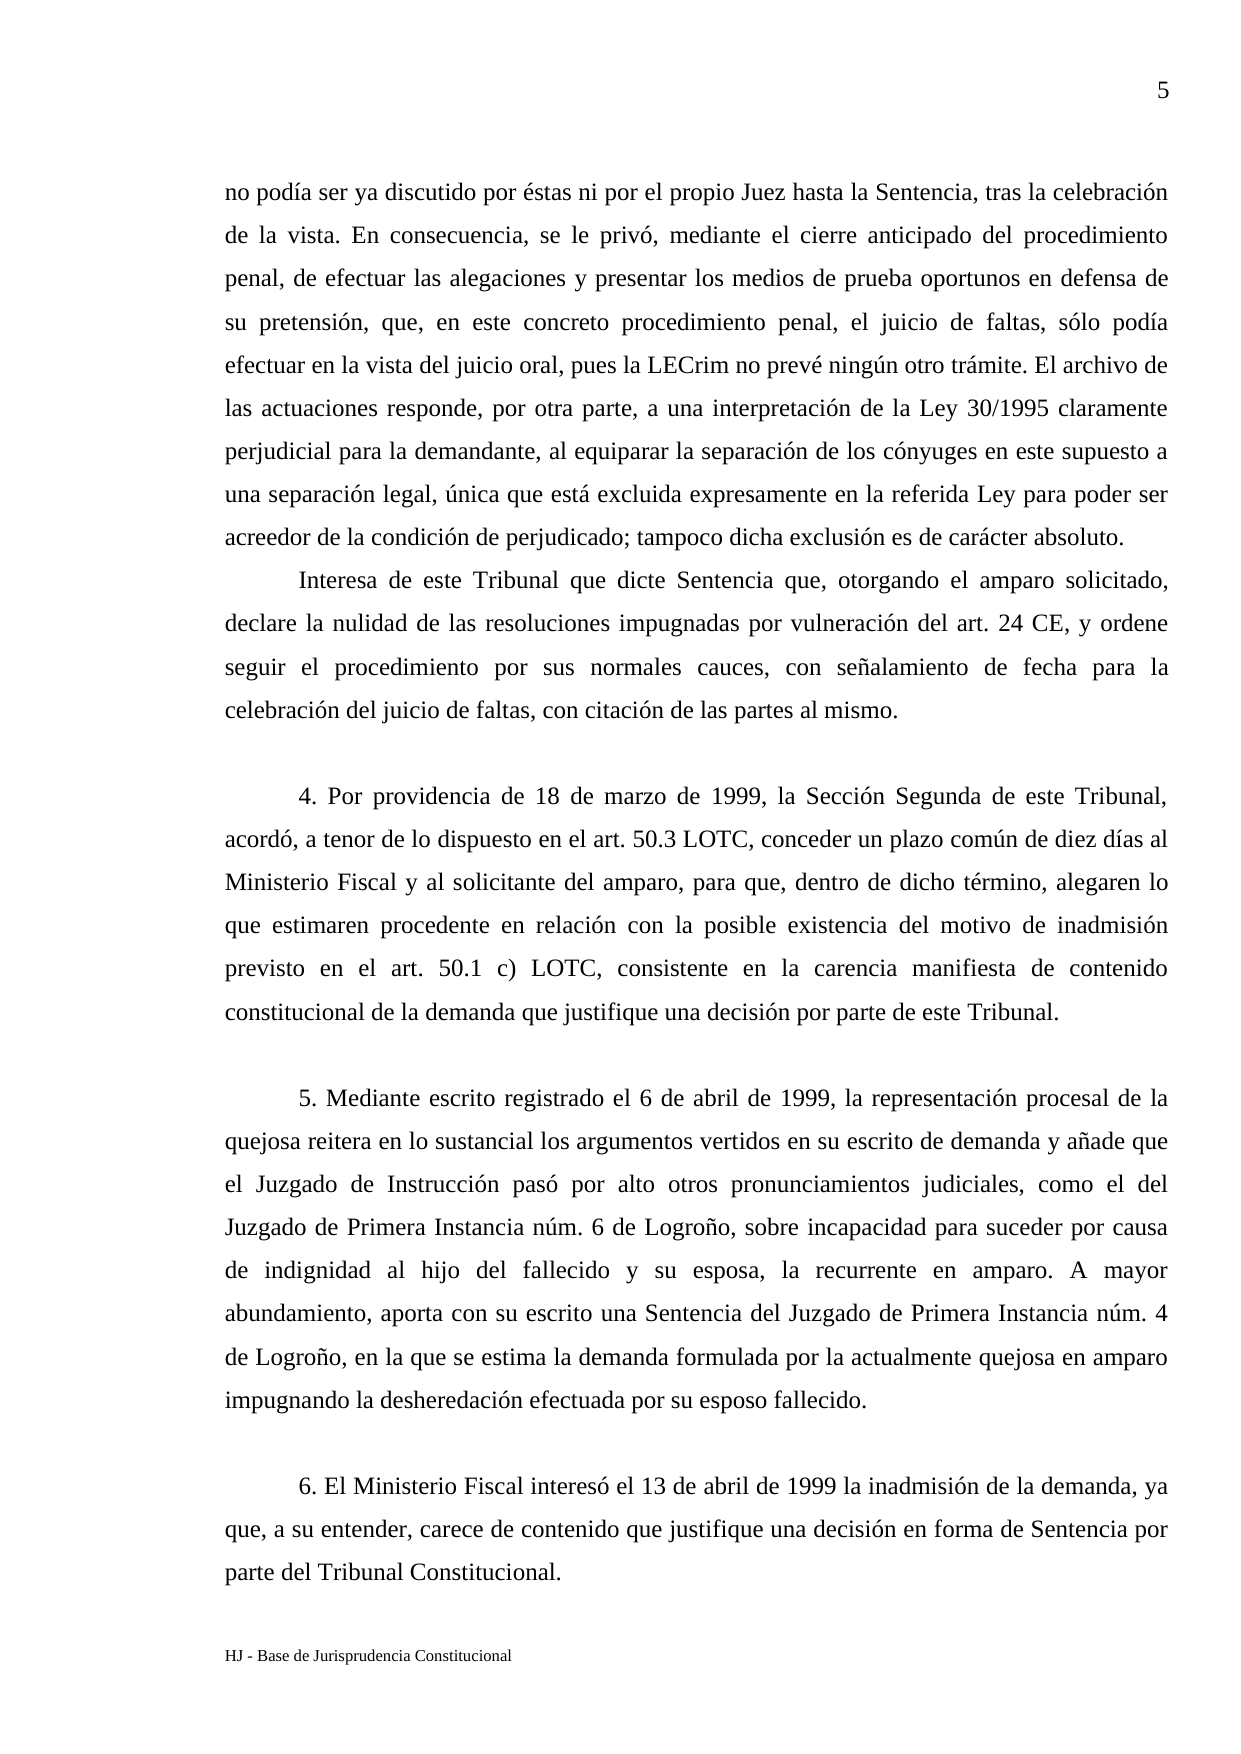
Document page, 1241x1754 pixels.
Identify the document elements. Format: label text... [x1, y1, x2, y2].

text Interesa de este Tribunal que dicte Sentencia que, otorgando el amparo solicitado, declare la nulidad de las resoluciones impugnadas por vulneración del art. 24 CE, y ordene seguir el procedimiento por sus normales cauces, con señalamiento de fecha para la celebración del juicio de faltas, con citación de las partes al mismo. [224, 565, 1169, 723]
text 5. Mediante escrito registrado el 6 de abril de 1999, la representación procesal de la quejosa reitera en lo sustancial los argumentos vertidos en su escrito de demanda y añade que el Juzgado de Instrucción pasó por alto otros pronunciamientos judiciales, como el del Juzgado de Primera Instancia núm. 6 de Logroño, sobre incapacidad para suceder por causa de indignidad al hijo del fallecido y su esposa, la recurrente en amparo. A mayor abundamiento, aporta con su escrito una Sentencia del Juzgado de Primera Instancia núm. 4 de Logroño, en la que se estima la demanda formulada por la actualmente quejosa en amparo impugnando la desheredación efectuada por su esposo fallecido. [224, 1083, 1169, 1413]
text 6. El Ministerio Fiscal interesó el 13 de abril de 1999 la inadmisión de la demanda, ya que, a su entender, carece de contenido que justifique una decisión en forma de Sentencia por parte del Tribunal Constitucional. [224, 1471, 1169, 1586]
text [224, 177, 1169, 551]
text 4. Por providencia de 18 de marzo de 1999, la Sección Segunda de este Tribunal, acordó, a tenor de lo dispuesto en el art. 50.3 LOTC, conceder un plazo común de diez días al Ministerio Fiscal y al solicitante del amparo, para que, dentro de dicho término, alegaren lo que estimaren procedente en relación con la posible existencia del motivo de inadmisión previsto en el art. 50.1 c) LOTC, consistente en la carencia manifiesta de contenido constitucional de la demanda que justifique una decisión por parte de este Tribunal. [224, 781, 1169, 1025]
